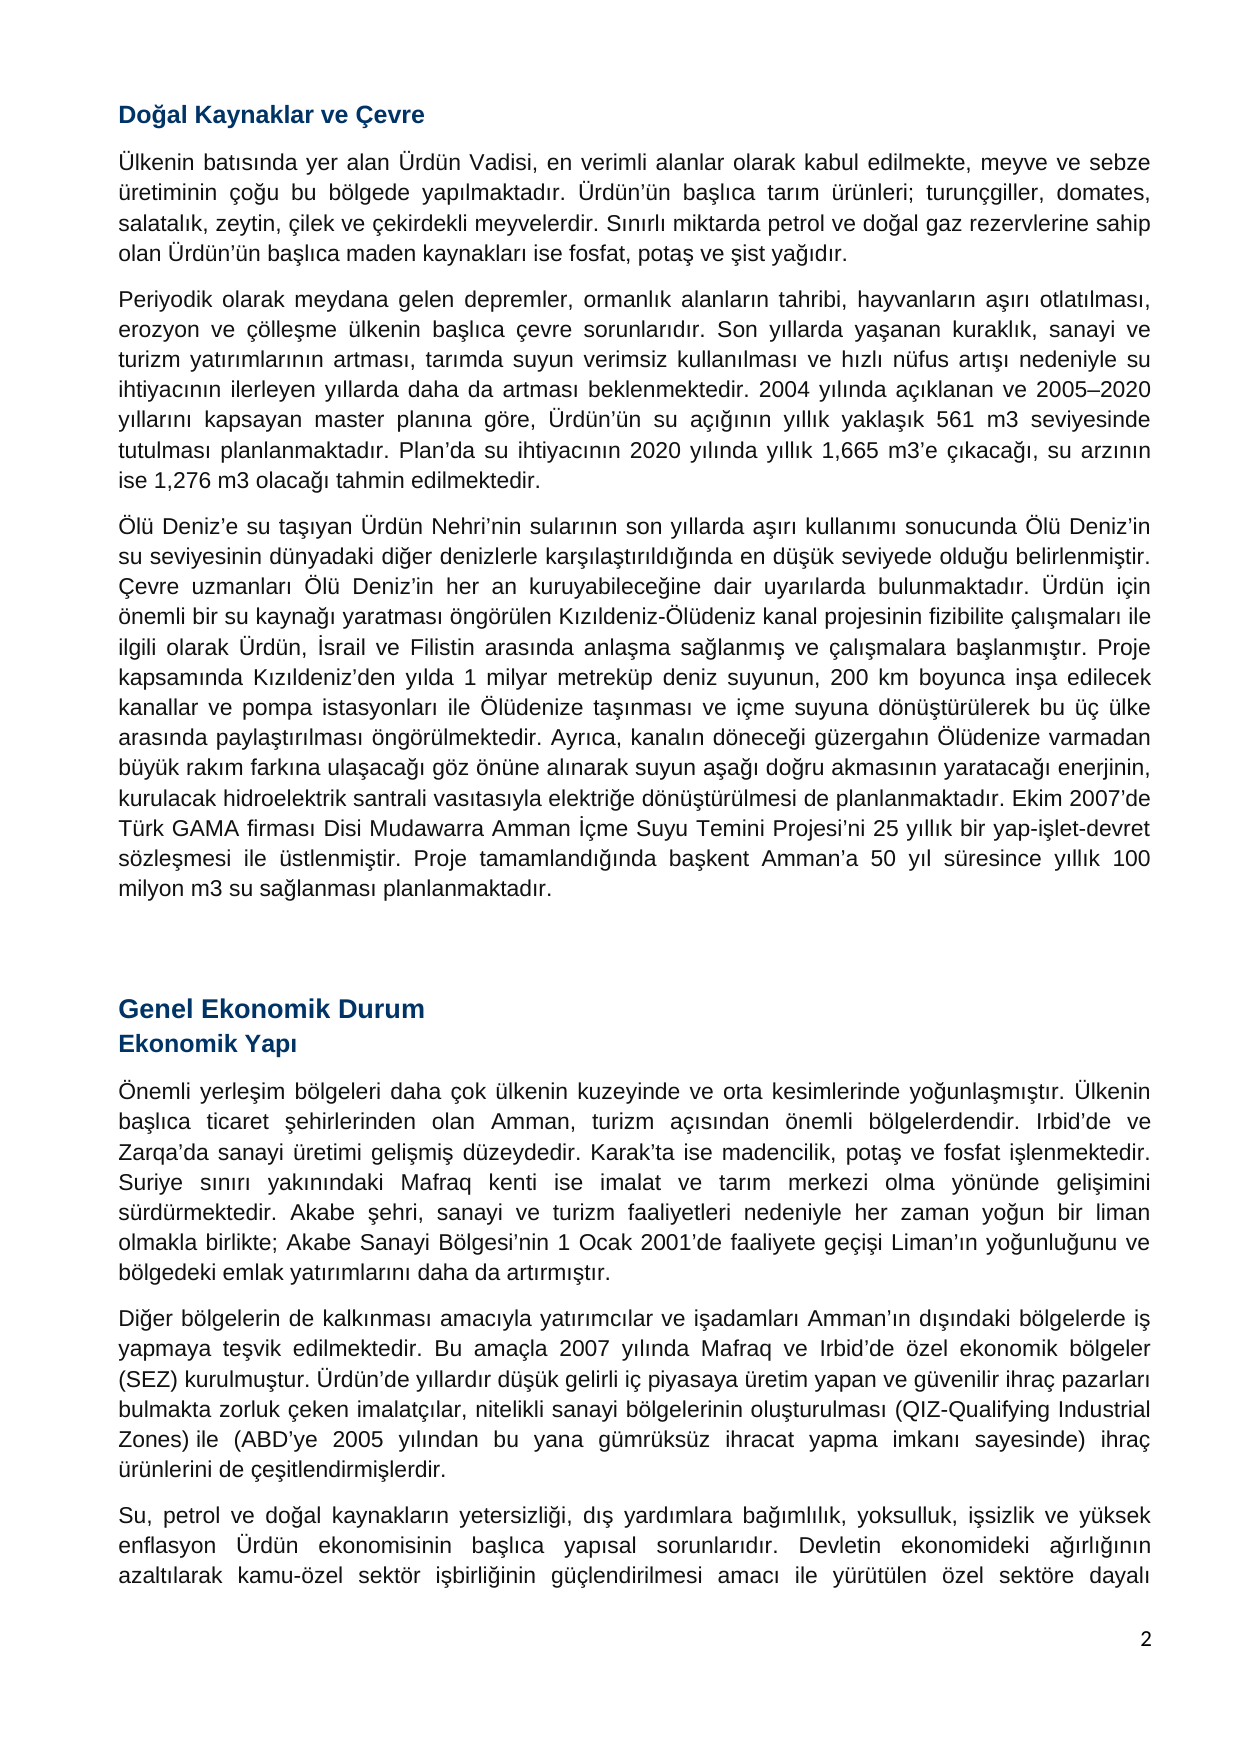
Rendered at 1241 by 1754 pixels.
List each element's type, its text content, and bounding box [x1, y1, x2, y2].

text Ülkenin batısında yer alan Ürdün Vadisi, en verimli alanlar olarak kabul edilmekte, meyve ve sebze üretiminin çoğu bu bölgede yapılmaktadır. Ürdün’ün başlıca tarım ürünleri; turunçgiller, domates, salatalık, zeytin, çilek ve çekirdekli meyvelerdir. Sınırlı miktarda petrol ve doğal gaz rezervlerine sahip olan Ürdün’ün başlıca maden kaynakları ise fosfat, potaş ve şist yağıdır. [118, 149, 1152, 266]
text Periyodik olarak meydana gelen depremler, ormanlık alanların tahribi, hayvanların aşırı otlatılması, erozyon ve çölleşme ülkenin başlıca çevre sorunlarıdır. Son yıllarda yaşanan kuraklık, sanayi ve turizm yatırımlarının artması, tarımda suyun verimsiz kullanılması ve hızlı nüfus artışı nedeniyle su ihtiyacının ilerleyen yıllarda daha da artması beklenmektedir. 2004 yılında açıklanan ve 2005–2020 yıllarını kapsayan master planına göre, Ürdün’ün su açığının yıllık yaklaşık 561 m3 seviyesinde tutulması planlanmaktadır. Plan’da su ihtiyacının 2020 yılında yıllık 1,665 m3’e çıkacağı, su arzının ise 1,276 m3 olacağı tahmin edilmektedir. [118, 286, 1152, 493]
text Ölü Deniz’e su taşıyan Ürdün Nehri’nin sularının son yıllarda aşırı kullanımı sonucunda Ölü Deniz’in su seviyesinin dünyadaki diğer denizlerle karşılaştırıldığında en düşük seviyede olduğu belirlenmiştir. Çevre uzmanları Ölü Deniz’in her an kuruyabileceğine dair uyarılarda bulunmaktadır. Ürdün için önemli bir su kaynağı yaratması öngörülen Kızıldeniz-Ölüdeniz kanal projesinin fizibilite çalışmaları ile ilgili olarak Ürdün, İsrail ve Filistin arasında anlaşma sağlanmış ve çalışmalara başlanmıştır. Proje kapsamında Kızıldeniz’den yılda 1 milyar metreküp deniz suyunun, 200 km boyunca inşa edilecek kanallar ve pompa istasyonları ile Ölüdenize taşınması ve içme suyuna dönüştürülerek bu üç ülke arasında paylaştırılması öngörülmektedir. Ayrıca, kanalın döneceği güzergahın Ölüdenize varmadan büyük rakım farkına ulaşacağı göz önüne alınarak suyun aşağı doğru akmasının yaratacağı enerjinin, kurulacak hidroelektrik santrali vasıtasıyla elektriğe dönüştürülmesi de planlanmaktadır. Ekim 2007’de Türk GAMA firması Disi Mudawarra Amman İçme Suyu Temini Projesi’ni 25 yıllık bir yap-işlet-devret sözleşmesi ile üstlenmiştir. Proje tamamlandığında başkent Amman’a 50 yıl süresince yıllık 100 milyon m3 su sağlanması planlanmaktadır. [118, 513, 1152, 902]
text Diğer bölgelerin de kalkınması amacıyla yatırımcılar ve işadamları Amman’ın dışındaki bölgelerde iş yapmaya teşvik edilmektedir. Bu amaçla 2007 yılında Mafraq ve Irbid’de özel ekonomik bölgeler (SEZ) kurulmuştur. Ürdün’de yıllardır düşük gelirli iç piyasaya üretim yapan ve güvenilir ihraç pazarları bulmakta zorluk çeken imalatçılar, nitelikli sanayi bölgelerinin oluşturulması (QIZ-Qualifying Industrial Zones) ile (ABD’ye 2005 yılından bu yana gümrüksüz ihracat yapma imkanı sayesinde) ihraç ürünlerini de çeşitlendirmişlerdir. [118, 1305, 1152, 1482]
subtitle Doğal Kaynaklar ve Çevre [118, 101, 1152, 129]
text Ekonomik Yapı [118, 1029, 1152, 1058]
text Önemli yerleşim bölgeleri daha çok ülkenin kuzeyinde ve orta kesimlerinde yoğunlaşmıştır. Ülkenin başlıca ticaret şehirlerinden olan Amman, turizm açısından önemli bölgelerdendir. Irbid’de ve Zarqa’da sanayi üretimi gelişmiş düzeydedir. Karak’ta ise madencilik, potaş ve fosfat işlenmektedir. Suriye sınırı yakınındaki Mafraq kenti ise imalat ve tarım merkezi olma yönünde gelişimini sürdürmektedir. Akabe şehri, sanayi ve turizm faaliyetleri nedeniyle her zaman yoğun bir liman olmakla birlikte; Akabe Sanayi Bölgesi’nin 1 Ocak 2001’de faaliyete geçişi Liman’ın yoğunluğunu ve bölgedeki emlak yatırımlarını daha da artırmıştır. [118, 1078, 1152, 1286]
text Genel Ekonomik Durum [118, 993, 1152, 1025]
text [118, 1502, 1152, 1589]
